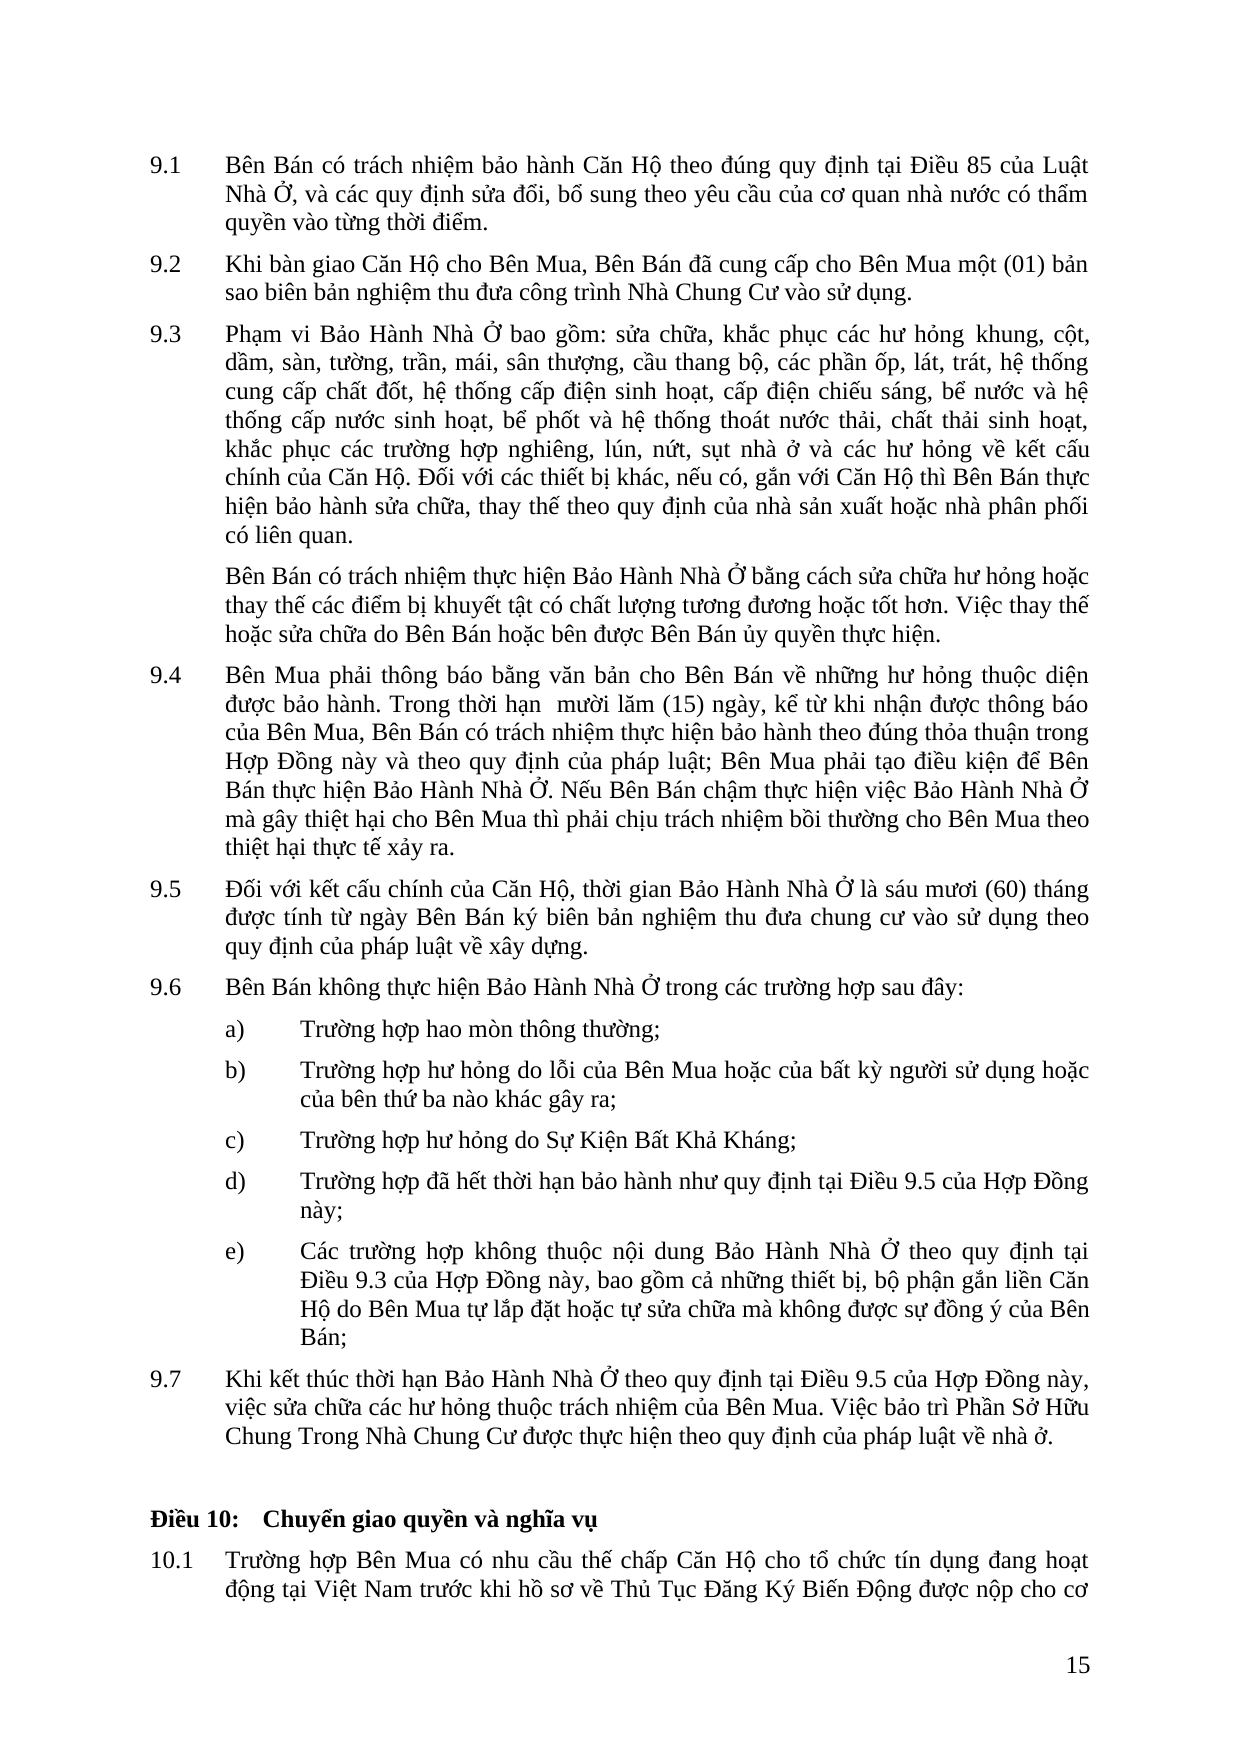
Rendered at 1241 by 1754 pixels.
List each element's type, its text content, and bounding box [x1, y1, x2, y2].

text 9.7 Khi kết thúc thời hạn Bảo Hành Nhà Ở theo quy định tại Điều 9.5 của Hợp Đồng này, việc sửa chữa các hư hỏng thuộc trách nhiệm của Bên Mua. Việc bảo trì Phần Sở Hữu Chung Trong Nhà Chung Cư được thực hiện theo quy định của pháp luật về nhà ở. [150, 1364, 1090, 1450]
text 9.4 Bên Mua phải thông báo bằng văn bản cho Bên Bán về những hư hỏng thuộc diện được bảo hành. Trong thời hạn mười lăm (15) ngày, kể từ khi nhận được thông báo của Bên Mua, Bên Bán có trách nhiệm thực hiện bảo hành theo đúng thỏa thuận trong Hợp Đồng này và theo quy định của pháp luật; Bên Mua phải tạo điều kiện để Bên Bán thực hiện Bảo Hành Nhà Ở. Nếu Bên Bán chậm thực hiện việc Bảo Hành Nhà Ở mà gây thiệt hại cho Bên Mua thì phải chịu trách nhiệm bồi thường cho Bên Mua theo thiệt hại thực tế xảy ra. [150, 660, 1090, 861]
text d) Trường hợp đã hết thời hạn bảo hành như quy định tại Điều 9.5 của Hợp Đồng này; [225, 1166, 1090, 1224]
text 9.1 Bên Bán có trách nhiệm bảo hành Căn Hộ theo đúng quy định tại Điều 85 của Luật Nhà Ở, và các quy định sửa đổi, bổ sung theo yêu cầu của cơ quan nhà nước có thẩm quyền vào từng thời điểm. [150, 150, 1090, 236]
text b) Trường hợp hư hỏng do lỗi của Bên Mua hoặc của bất kỳ người sử dụng hoặc của bên thứ ba nào khác gây ra; [225, 1055, 1090, 1112]
text 9.5 Đối với kết cấu chính của Căn Hộ, thời gian Bảo Hành Nhà Ở là sáu mươi (60) tháng được tính từ ngày Bên Bán ký biên bản nghiệm thu đưa chung cư vào sử dụng theo quy định của pháp luật về xây dựng. [150, 874, 1090, 960]
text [150, 1545, 1090, 1602]
text 9.3 Phạm vi Bảo Hành Nhà Ở bao gồm: sửa chữa, khắc phục các hư hỏng khung, cột, dầm, sàn, tường, trần, mái, sân thượng, cầu thang bộ, các phần ốp, lát, trát, hệ thống cung cấp chất đốt, hệ thống cấp điện sinh hoạt, cấp điện chiếu sáng, bể nước và hệ thống cấp nước sinh hoạt, bể phốt và hệ thống thoát nước thải, chất thải sinh hoạt, khắc phục các trường hợp nghiêng, lún, nứt, sụt nhà ở và các hư hỏng về kết cấu chính của Căn Hộ. Đối với các thiết bị khác, nếu có, gắn với Căn Hộ thì Bên Bán thực hiện bảo hành sửa chữa, thay thế theo quy định của nhà sản xuất hoặc nhà phân phối có liên quan. [150, 319, 1090, 549]
text 9.2 Khi bàn giao Căn Hộ cho Bên Mua, Bên Bán đã cung cấp cho Bên Mua một (01) bản sao biên bản nghiệm thu đưa công trình Nhà Chung Cư vào sử dụng. [150, 249, 1090, 306]
text Bên Bán có trách nhiệm thực hiện Bảo Hành Nhà Ở bằng cách sửa chữa hư hỏng hoặc thay thế các điểm bị khuyết tật có chất lượng tương đương hoặc tốt hơn. Việc thay thế hoặc sửa chữa do Bên Bán hoặc bên được Bên Bán ủy quyền thực hiện. [150, 561, 1090, 647]
text e) Các trường hợp không thuộc nội dung Bảo Hành Nhà Ở theo quy định tại Điều 9.3 của Hợp Đồng này, bao gồm cả những thiết bị, bộ phận gắn liền Căn Hộ do Bên Mua tự lắp đặt hoặc tự sửa chữa mà không được sự đồng ý của Bên Bán; [225, 1236, 1090, 1351]
text Điều 10: Chuyển giao quyền và nghĩa vụ [150, 1504, 1090, 1532]
text c) Trường hợp hư hỏng do Sự Kiện Bất Khả Kháng; [225, 1125, 1090, 1154]
text a) Trường hợp hao mòn thông thường; [225, 1014, 1090, 1042]
text 9.6 Bên Bán không thực hiện Bảo Hành Nhà Ở trong các trường hợp sau đây: [150, 972, 1090, 1001]
